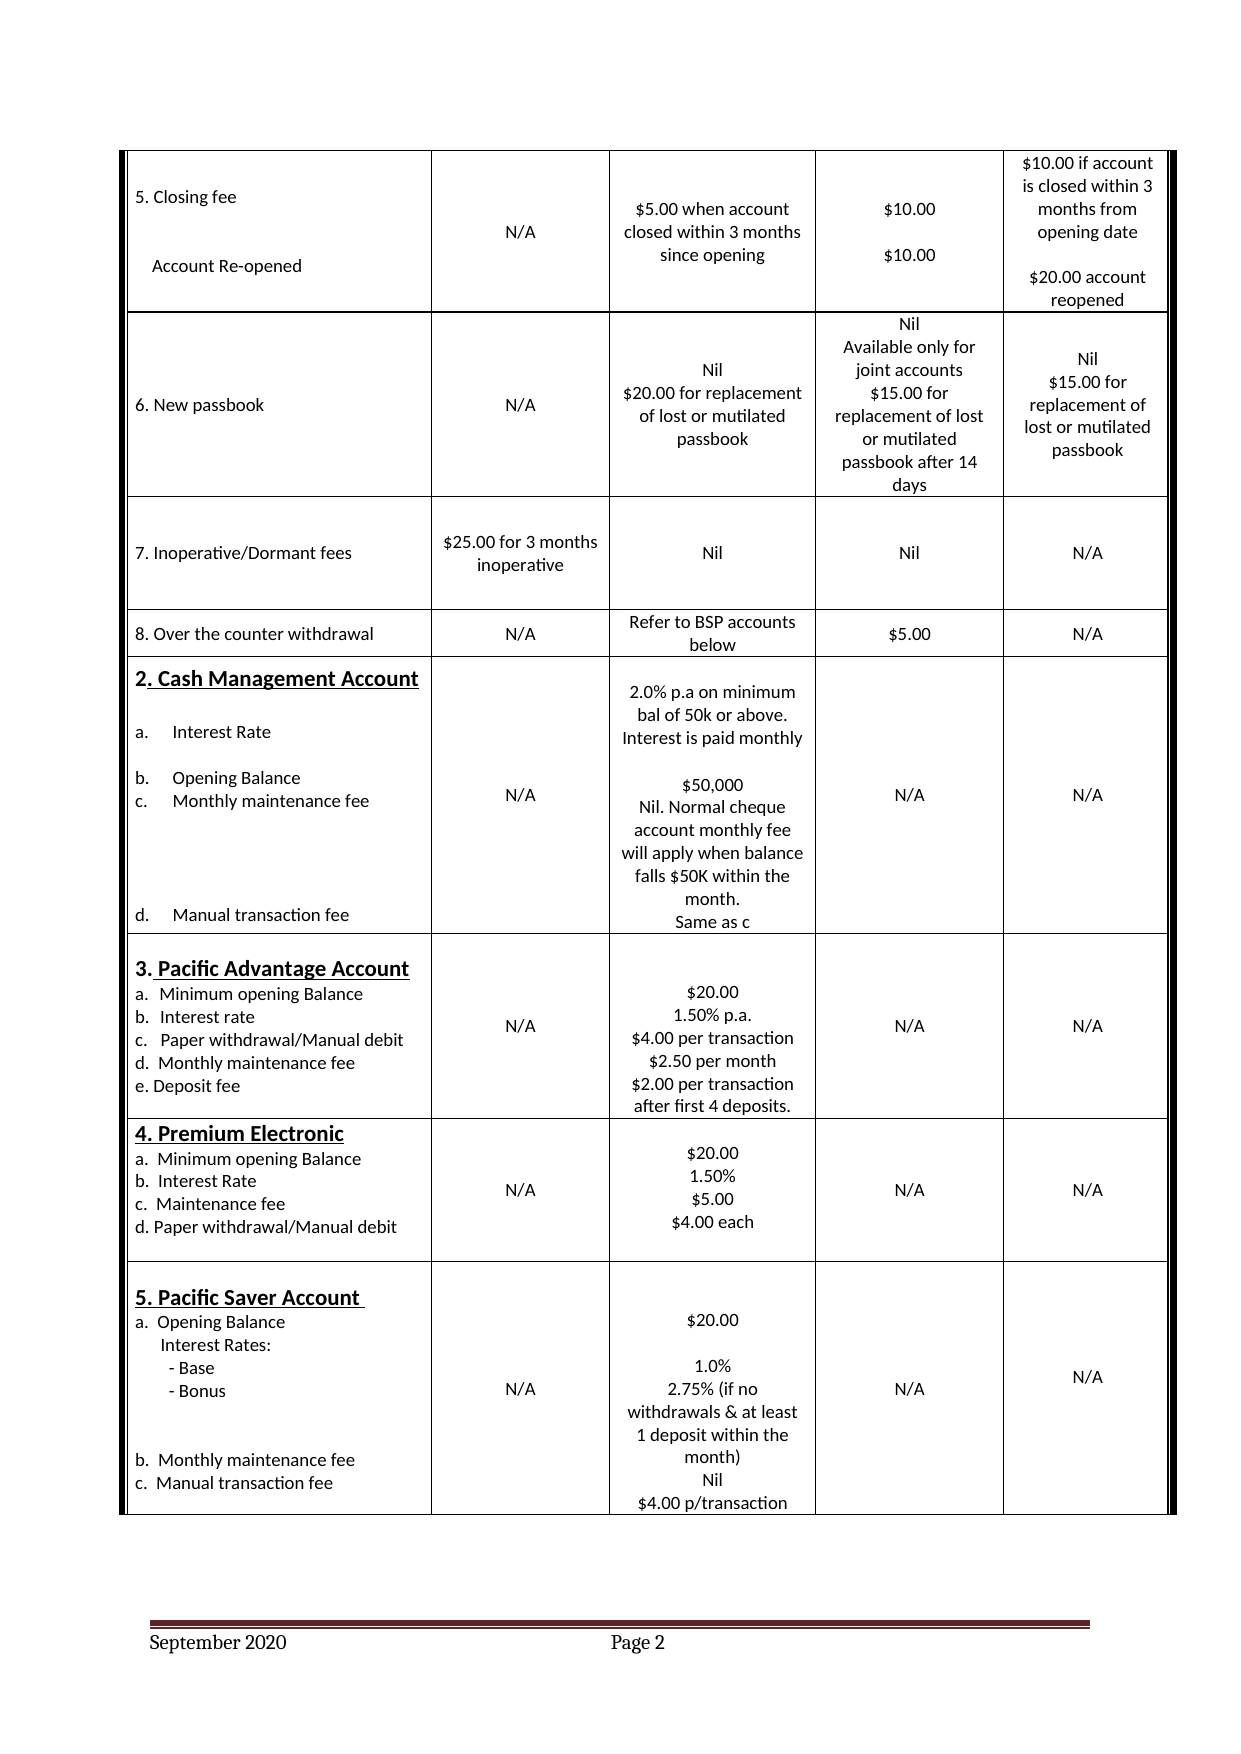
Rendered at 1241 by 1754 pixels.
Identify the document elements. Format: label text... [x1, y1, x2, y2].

table_cell Refer to BSP accounts below [610, 610, 815, 656]
table_cell N/A [432, 1262, 609, 1514]
table_cell N/A [1004, 934, 1167, 1118]
table_cell 7. Inoperative/Dormant fees [128, 497, 431, 609]
table_cell N/A [1004, 1119, 1167, 1261]
table_cell N/A [816, 657, 1003, 933]
table_cell N/A [432, 313, 609, 496]
table_cell 2.0% p.a on minimum bal of 50k or above. Interest is paid monthly $50,000 Nil. Normal cheque account monthly fee will apply when balance falls $50K within the month. Same as c [610, 657, 815, 933]
table_cell 6. New passbook [128, 313, 431, 496]
table_cell 5. Pacific Saver Account a. Opening Balance Interest Rates: - Base - Bonus b. Monthly maintenance fee c. Manual transaction fee [128, 1262, 431, 1514]
table_cell N/A [1004, 497, 1167, 609]
table_cell Nil [610, 497, 815, 609]
table_cell 3. Pacific Advantage Account a. Minimum opening Balance b. Interest rate c. Paper withdrawal/Manual debit d. Monthly maintenance fee e. Deposit fee [128, 934, 431, 1118]
table_cell N/A [432, 657, 609, 933]
table_cell N/A [432, 151, 609, 311]
table_cell N/A [432, 1119, 609, 1261]
table_cell $5.00 when account closed within 3 months since opening [610, 151, 815, 311]
table_cell 8. Over the counter withdrawal [128, 610, 431, 656]
table_cell N/A [1004, 610, 1167, 656]
table_cell Nil [816, 497, 1003, 609]
table_cell $5.00 [816, 610, 1003, 656]
table_cell 5. Closing fee Account Re-opened [128, 151, 431, 311]
table_cell $20.00 1.50% p.a. $4.00 per transaction $2.50 per month $2.00 per transaction after first 4 deposits. [610, 934, 815, 1118]
table_cell $20.00 1.50% $5.00 $4.00 each [610, 1119, 815, 1261]
table_cell Nil $15.00 for replacement of lost or mutilated passbook [1004, 313, 1167, 496]
table_cell $20.00 1.0% 2.75% (if no withdrawals & at least 1 deposit within the month) Nil $4.00 p/transaction [610, 1262, 815, 1514]
table_cell N/A [816, 1262, 1003, 1514]
table_cell $10.00 $10.00 [816, 151, 1003, 311]
table_cell N/A [816, 934, 1003, 1118]
table_cell N/A [816, 1119, 1003, 1261]
table_cell N/A [432, 934, 609, 1118]
table_cell Nil $20.00 for replacement of lost or mutilated passbook [610, 313, 815, 496]
table_cell N/A [432, 610, 609, 656]
table_cell N/A [1004, 657, 1167, 933]
table_cell $25.00 for 3 months inoperative [432, 497, 609, 609]
table_cell N/A [1004, 1262, 1167, 1514]
table_cell $10.00 if account is closed within 3 months from opening date $20.00 account reopened [1004, 151, 1167, 311]
table_cell Nil Available only for joint accounts $15.00 for replacement of lost or mutilated passbook after 14 days [816, 313, 1003, 496]
table_cell 2. Cash Management Account Interest Rate Opening Balance Monthly maintenance fee Manual transaction fee [128, 657, 431, 933]
table_cell 4. Premium Electronic a. Minimum opening Balance b. Interest Rate c. Maintenance fee d. Paper withdrawal/Manual debit [128, 1119, 431, 1261]
